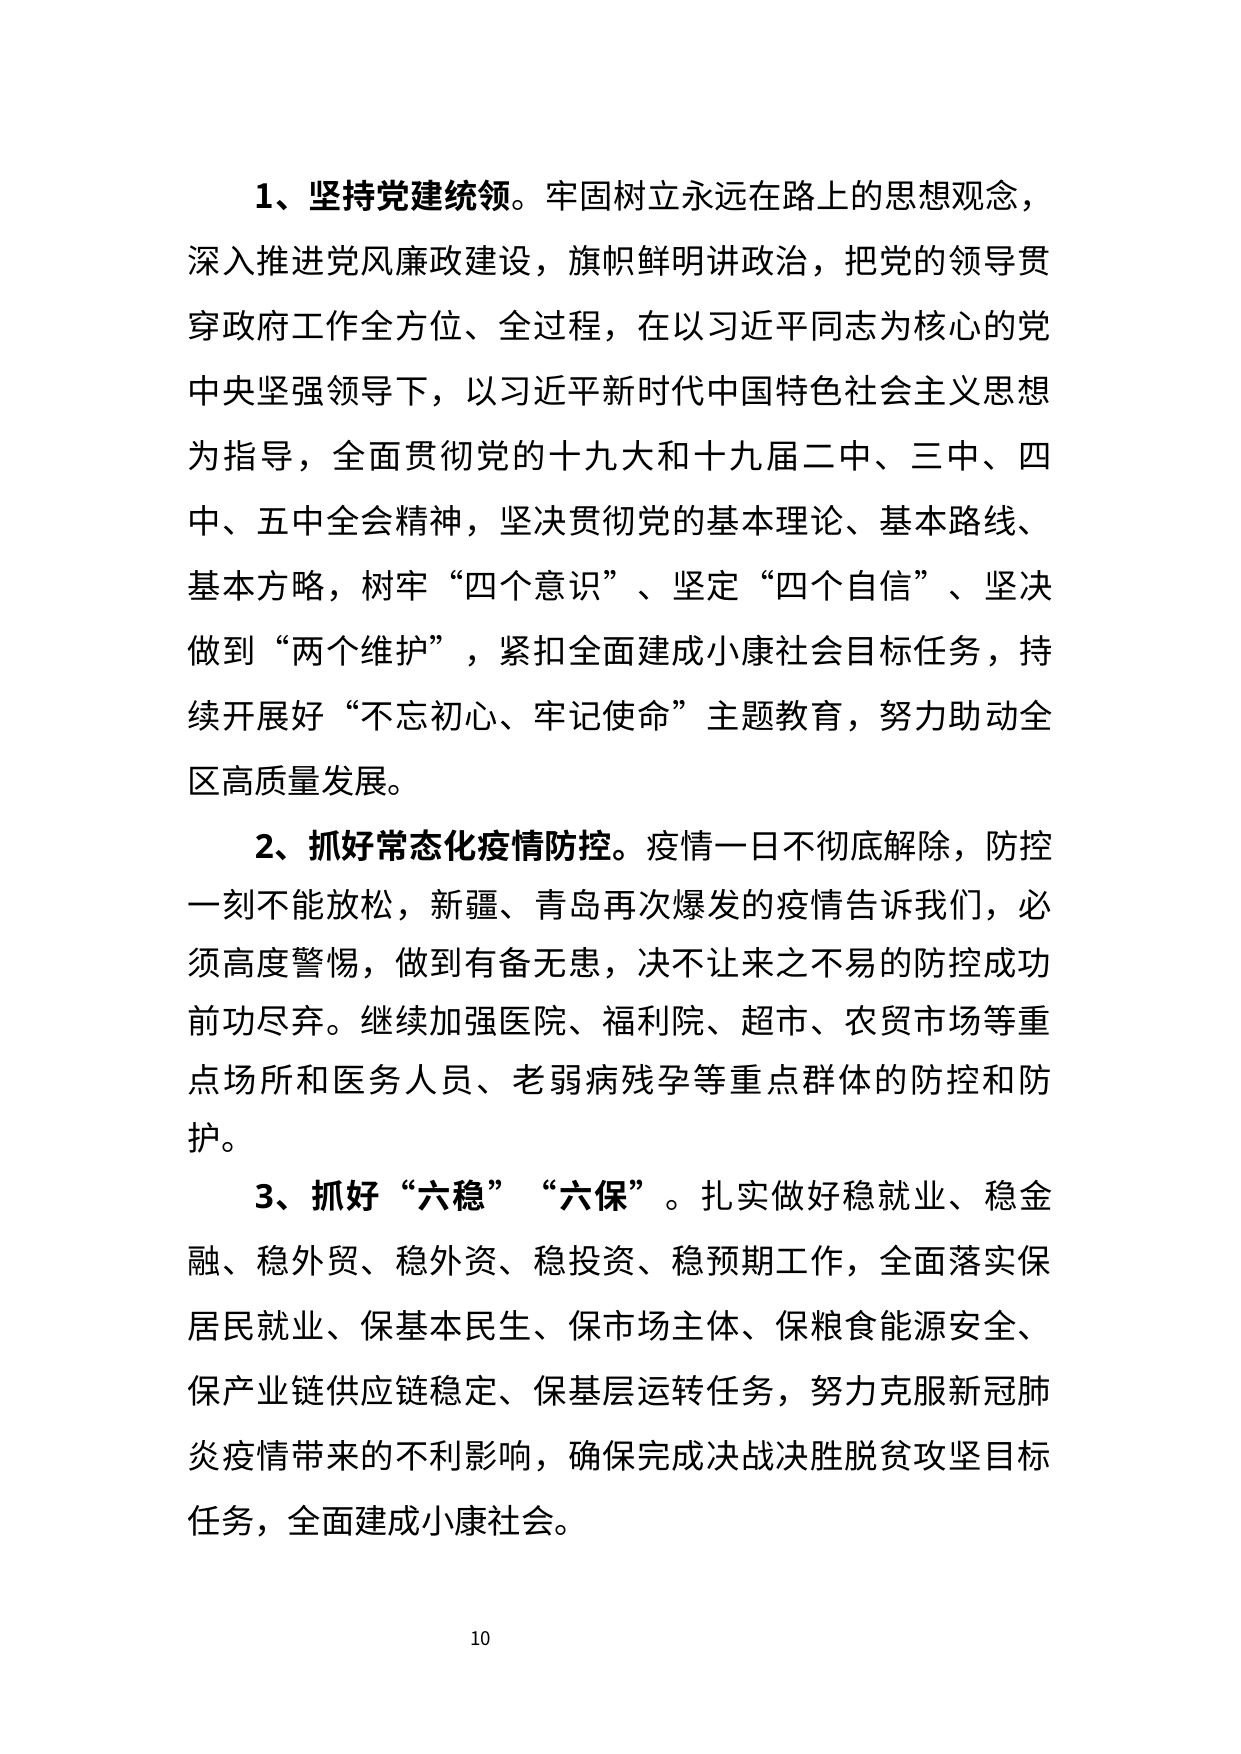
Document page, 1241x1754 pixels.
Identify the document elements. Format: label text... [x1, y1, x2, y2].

text 3、抓好“六稳”“六保”。扎实做好稳就业、稳金融、稳外贸、稳外资、稳投资、稳预期工作，全面落实保居民就业、保基本民生、保市场主体、保粮食能源安全、保产业链供应链稳定、保基层运转任务，努力克服新冠肺炎疫情带来的不利影响，确保完成决战决胜脱贫攻坚目标任务，全面建成小康社会。 [187, 1162, 1053, 1552]
text 2、抓好常态化疫情防控。疫情一日不彻底解除，防控一刻不能放松，新疆、青岛再次爆发的疫情告诉我们，必须高度警惕，做到有备无患，决不让来之不易的防控成功前功尽弃。继续加强医院、福利院、超市、农贸市场等重点场所和医务人员、老弱病残孕等重点群体的防控和防护。 [187, 812, 1053, 1162]
list 1、坚持党建统领。牢固树立永远在路上的思想观念，深入推进党风廉政建设，旗帜鲜明讲政治，把党的领导贯穿政府工作全方位、全过程，在以习近平同志为核心的党中央坚强领导下，以习近平新时代中国特色社会主义思想为指导，全面贯彻党的十九大和十九届二中、三中、四中、五中全会精神，坚决贯彻党的基本理论、基本路线、基本方略，树牢“四个意识”、坚定“四个自信”、坚决做到“两个维护”，紧扣全面建成小康社会目标任务，持续开展好“不忘初心、牢记使命”主题教育，努力助动全区高质量发展。 [187, 162, 1053, 812]
